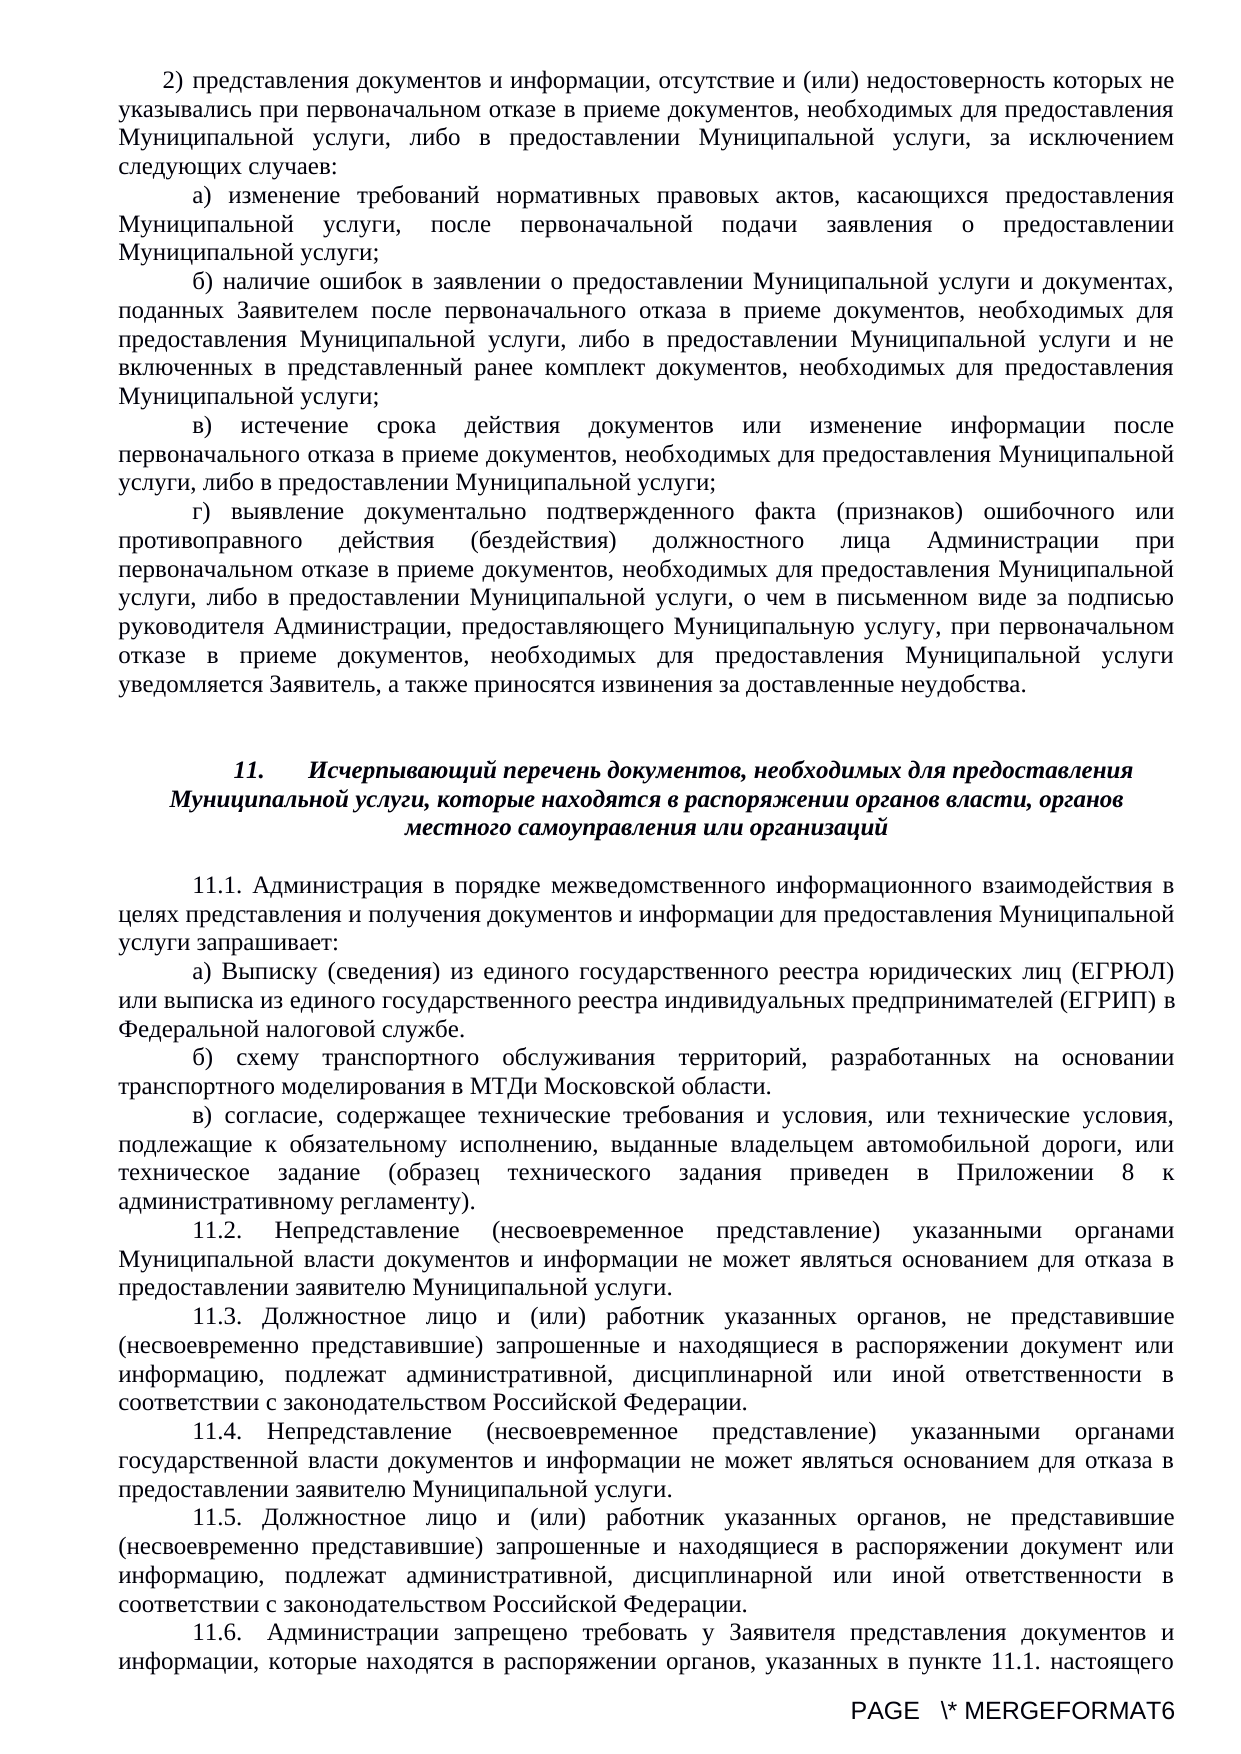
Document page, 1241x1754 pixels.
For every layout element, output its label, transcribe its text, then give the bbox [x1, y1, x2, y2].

text а) Выписку (сведения) из единого государственного реестра юридических лиц (ЕГРЮЛ) или выписка из единого государственного реестра индивидуальных предпринимателей (ЕГРИП) в Федеральной налоговой службе. [118, 956, 1175, 1042]
text 11.3. Должностное лицо и (или) работник указанных органов, не представившие (несвоевременно представившие) запрошенные и находящиеся в распоряжении документ или информацию, подлежат административной, дисциплинарной или иной ответственности в соответствии с законодательством Российской Федерации. [118, 1301, 1175, 1416]
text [118, 1617, 1175, 1675]
text 11.5. Должностное лицо и (или) работник указанных органов, не представившие (несвоевременно представившие) запрошенные и находящиеся в распоряжении документ или информацию, подлежат административной, дисциплинарной или иной ответственности в соответствии с законодательством Российской Федерации. [118, 1502, 1175, 1617]
text в) согласие, содержащее технические требования и условия, или технические условия, подлежащие к обязательному исполнению, выданные владельцем автомобильной дороги, или техническое задание (образец технического задания приведен в Приложении 8 к административному регламенту). [118, 1100, 1175, 1215]
text г) выявление документально подтвержденного факта (признаков) ошибочного или противоправного действия (бездействия) должностного лица Администрации при первоначальном отказе в приеме документов, необходимых для предоставления Муниципальной услуги, либо в предоставлении Муниципальной услуги, о чем в письменном виде за подписью руководителя Администрации, предоставляющего Муниципальную услугу, при первоначальном отказе в приеме документов, необходимых для предоставления Муниципальной услуги уведомляется Заявитель, а также приносятся извинения за доставленные неудобства. [118, 496, 1175, 697]
text в) истечение срока действия документов или изменение информации после первоначального отказа в приеме документов, необходимых для предоставления Муниципальной услуги, либо в предоставлении Муниципальной услуги; [118, 410, 1175, 496]
text 11.2. Непредставление (несвоевременное представление) указанными органами Муниципальной власти документов и информации не может являться основанием для отказа в предоставлении заявителю Муниципальной услуги. [118, 1215, 1175, 1301]
text б) наличие ошибок в заявлении о предоставлении Муниципальной услуги и документах, поданных Заявителем после первоначального отказа в приеме документов, необходимых для предоставления Муниципальной услуги, либо в предоставлении Муниципальной услуги и не включенных в представленный ранее комплект документов, необходимых для предоставления Муниципальной услуги; [118, 266, 1175, 410]
text а) изменение требований нормативных правовых актов, касающихся предоставления Муниципальной услуги, после первоначальной подачи заявления о предоставлении Муниципальной услуги; [118, 180, 1175, 266]
text б) схему транспортного обслуживания территорий, разработанных на основании транспортного моделирования в МТДи Московской области. [118, 1042, 1175, 1100]
text 11.4. Непредставление (несвоевременное представление) указанными органами государственной власти документов и информации не может являться основанием для отказа в предоставлении заявителю Муниципальной услуги. [118, 1416, 1175, 1502]
list Исчерпывающий перечень документов, необходимых для предоставления Муниципальной услуги, которые находятся в распоряжении органов власти, органов местного самоуправления или организаций [118, 755, 1175, 841]
text 11.1. Администрация в порядке межведомственного информационного взаимодействия в целях представления и получения документов и информации для предоставления Муниципальной услуги запрашивает: [118, 870, 1175, 956]
list представления документов и информации, отсутствие и (или) недостоверность которых не указывались при первоначальном отказе в приеме документов, необходимых для предоставления Муниципальной услуги, либо в предоставлении Муниципальной услуги, за исключением следующих случаев: [118, 65, 1175, 180]
